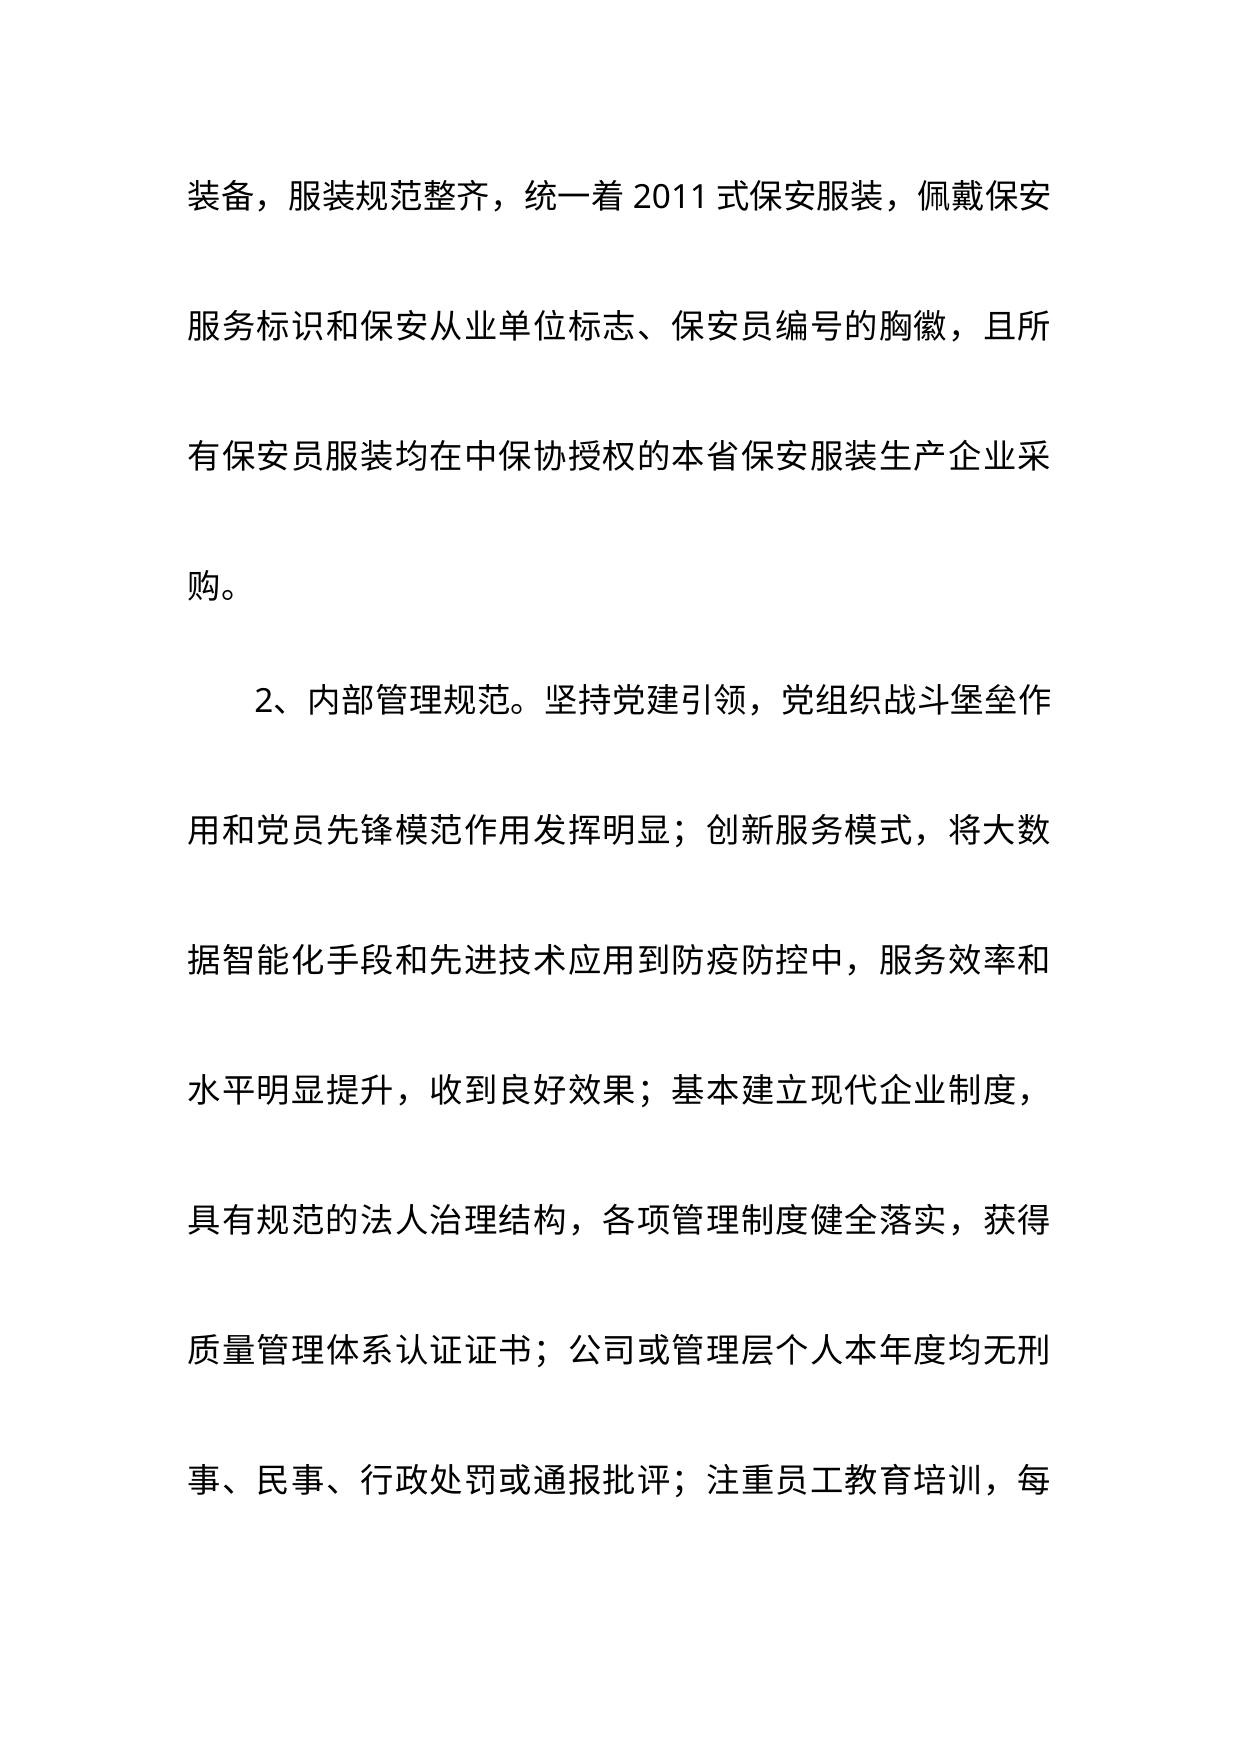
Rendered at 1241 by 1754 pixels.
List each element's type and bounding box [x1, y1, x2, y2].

text [187, 665, 1053, 1510]
text [187, 162, 1053, 617]
